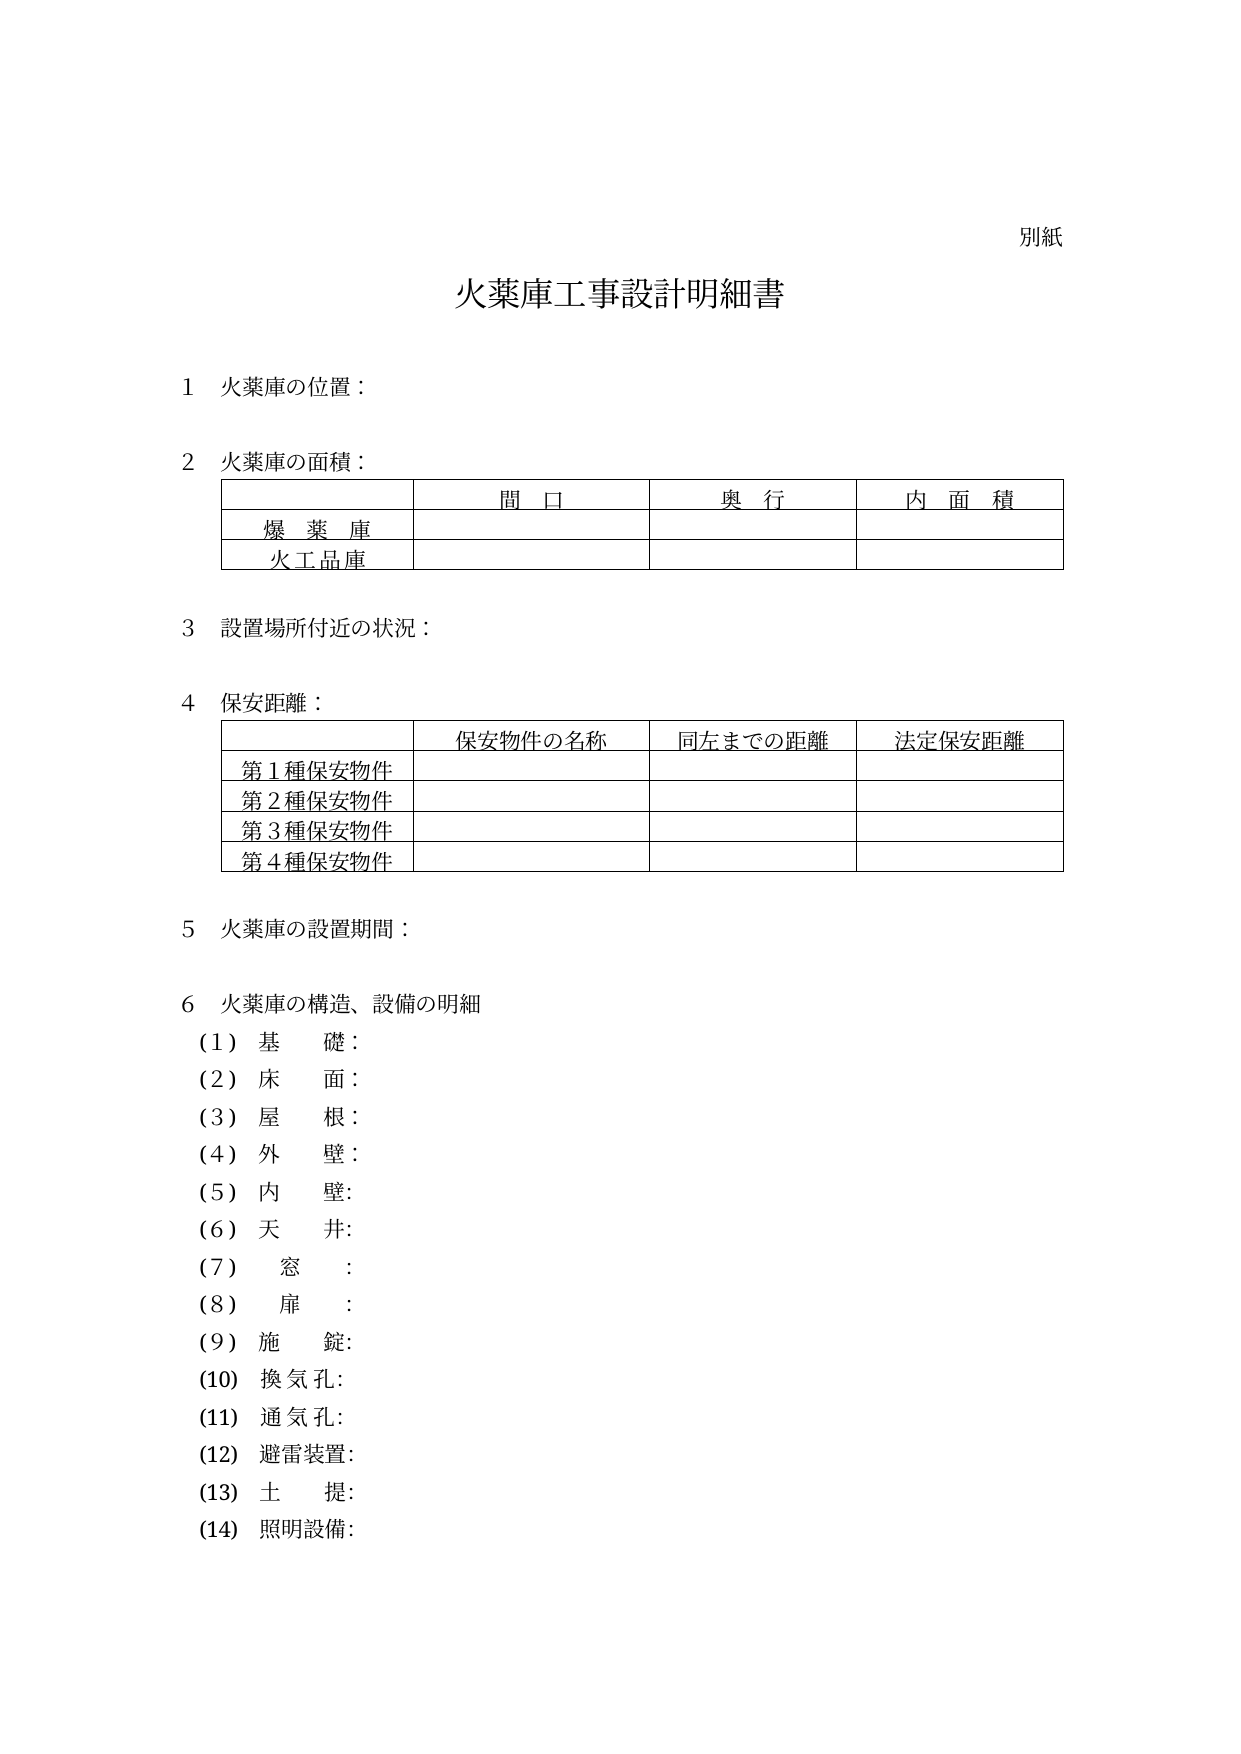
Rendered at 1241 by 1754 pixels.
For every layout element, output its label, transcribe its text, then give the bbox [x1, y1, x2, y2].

text (12) 避雷装置： [177, 1434, 1063, 1472]
table_header [222, 480, 413, 509]
table_cell 爆 薬 庫 [222, 510, 413, 539]
table_cell [414, 510, 649, 539]
table_cell [650, 510, 856, 539]
table_cell 火工品庫 [222, 540, 413, 569]
text (13) 土 提： [177, 1472, 1063, 1509]
table_cell [857, 781, 1063, 811]
text (３) 屋 根： [177, 1097, 1063, 1134]
table_header 内 面 積 [857, 480, 1063, 509]
table_cell [650, 812, 856, 841]
table_cell 第１種保安物件 [222, 751, 413, 780]
text ２ 火薬庫の面積： [177, 442, 1063, 479]
table_header 保安物件の名称 [414, 721, 649, 750]
table_cell [857, 812, 1063, 841]
table_cell 第２種保安物件 [222, 781, 413, 811]
table_header 同左までの距離 [650, 721, 856, 750]
table_cell [857, 751, 1063, 780]
table_cell [414, 842, 649, 871]
text 別紙 [177, 217, 1063, 254]
table_header [222, 721, 413, 750]
table_cell [650, 751, 856, 780]
table_cell [414, 540, 649, 569]
text (８) 扉 ： [177, 1284, 1063, 1322]
table_cell [857, 510, 1063, 539]
text ３ 設置場所付近の状況： [177, 608, 1063, 645]
text １ 火薬庫の位置： [177, 367, 1063, 404]
table_cell 第４種保安物件 [222, 842, 413, 871]
text (７) 窓 ： [177, 1247, 1063, 1284]
text (10) 換気孔： [177, 1359, 1063, 1397]
text (１) 基 礎： [177, 1022, 1063, 1059]
text ４ 保安距離： [177, 683, 1063, 720]
table_cell [414, 751, 649, 780]
text ６ 火薬庫の構造、設備の明細 [177, 984, 1063, 1022]
table_cell [414, 812, 649, 841]
text 火薬庫工事設計明細書 [177, 254, 1063, 329]
text (２) 床 面： [177, 1059, 1063, 1097]
text (９) 施 錠： [177, 1322, 1063, 1359]
table_cell [857, 842, 1063, 871]
text (４) 外 壁： [177, 1134, 1063, 1172]
table_cell [650, 540, 856, 569]
table_cell [414, 781, 649, 811]
table_cell 第３種保安物件 [222, 812, 413, 841]
text (14) 照明設備： [177, 1509, 1063, 1547]
text (11) 通気孔： [177, 1397, 1063, 1434]
table_cell [857, 540, 1063, 569]
text (６) 天 井： [177, 1209, 1063, 1247]
text ５ 火薬庫の設置期間： [177, 909, 1063, 947]
table_header 法定保安距離 [857, 721, 1063, 750]
text (５) 内 壁： [177, 1172, 1063, 1209]
table_cell [650, 781, 856, 811]
table_cell [650, 842, 856, 871]
table_header 間 口 [414, 480, 649, 509]
table_header 奥 行 [650, 480, 856, 509]
